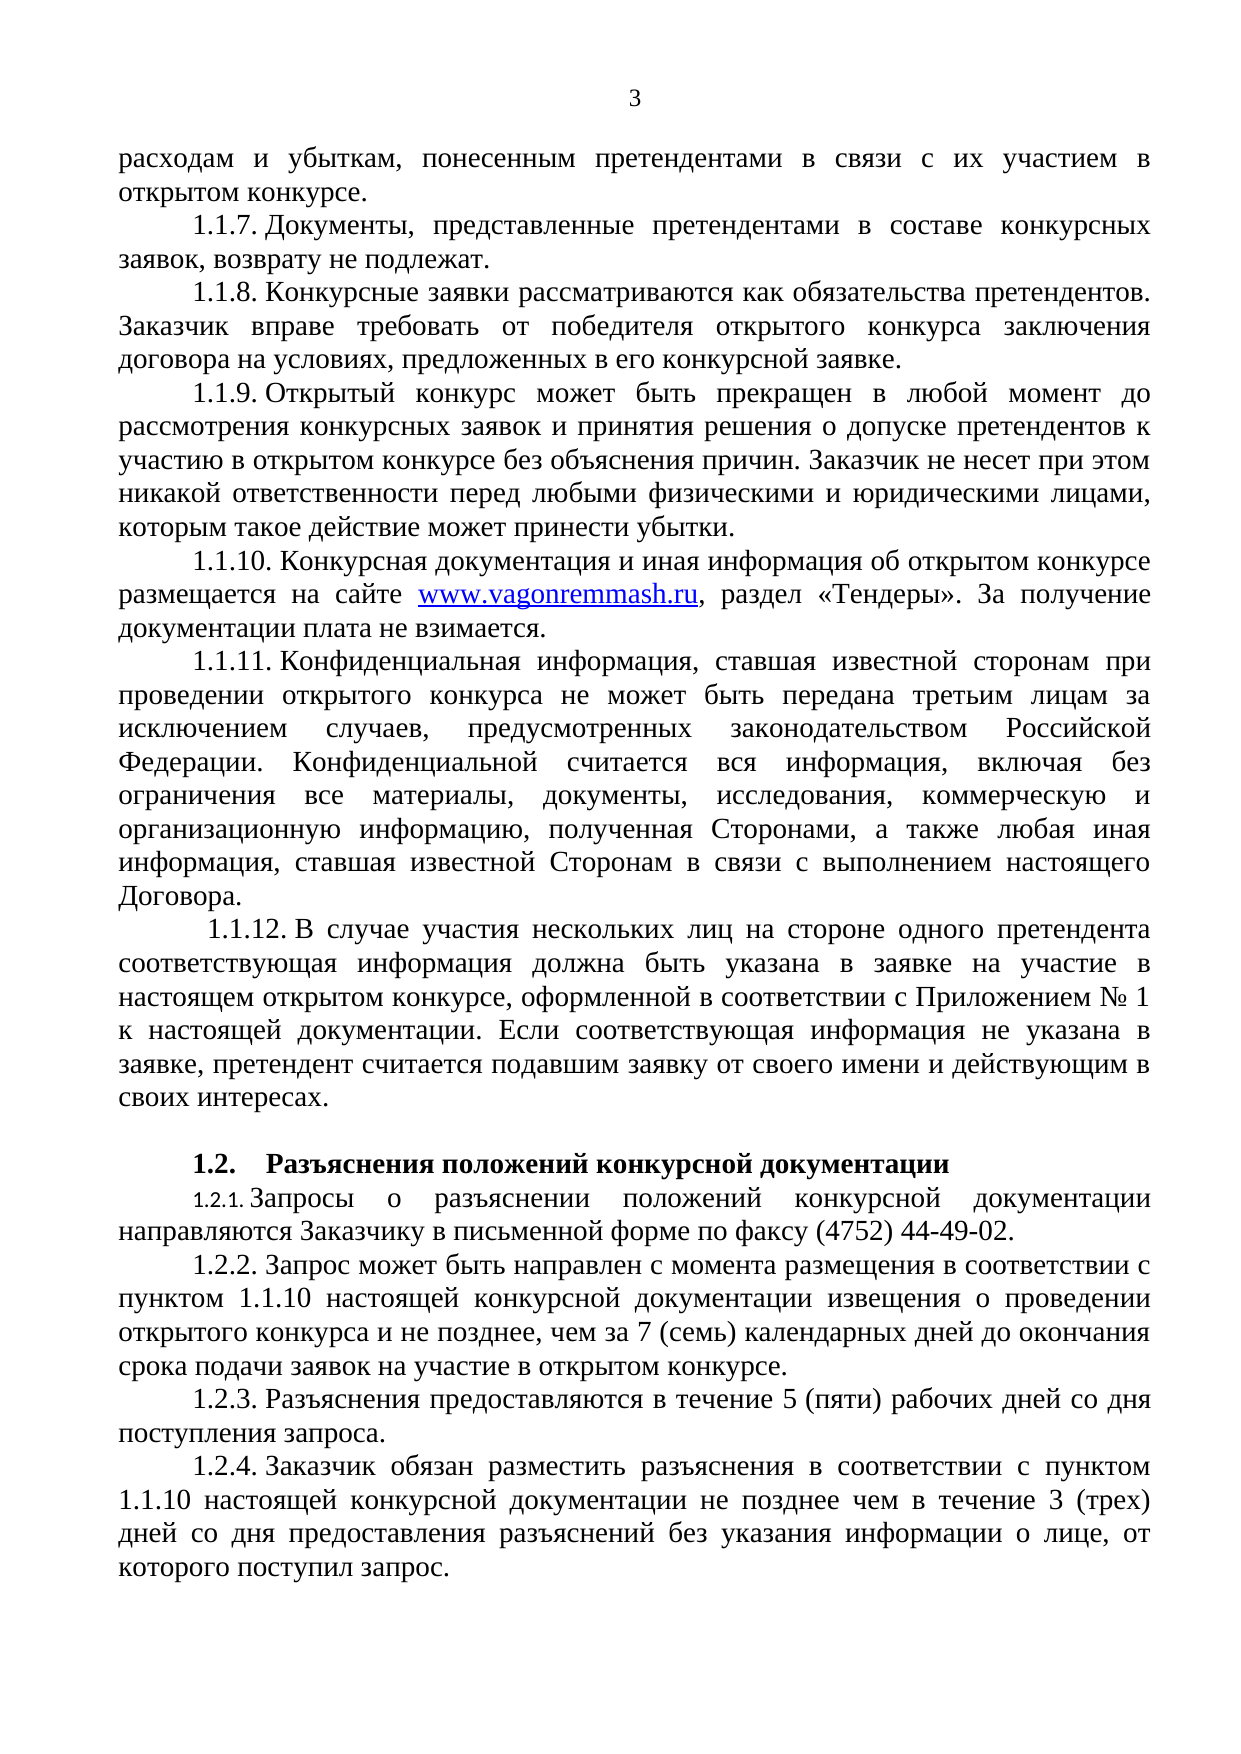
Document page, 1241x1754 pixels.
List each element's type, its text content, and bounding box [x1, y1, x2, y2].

list Конфиденциальная информация, ставшая известной сторонам при проведении открытого конкурса не может быть передана третьим лицам за исключением случаев, предусмотренных законодательством Российской Федерации. Конфиденциальной считается вся информация, включая без ограничения все материалы, документы, исследования, коммерческую и организационную информацию, полученная Сторонами, а также любая иная информация, ставшая известной Сторонам в связи с выполнением настоящего Договора. [118, 643, 1152, 912]
list Открытый конкурс может быть прекращен в любой момент до рассмотрения конкурсных заявок и принятия решения о допуске претендентов к участию в открытом конкурсе без объяснения причин. Заказчик не несет при этом никакой ответственности перед любыми физическими и юридическими лицами, которым такое действие может принести убытки. [118, 375, 1152, 543]
list Документы, представленные претендентами в составе конкурсных заявок, возврату не подлежат. [118, 207, 1152, 274]
subtitle Разъяснения положений конкурсной документации [118, 1146, 1152, 1180]
list Конкурсная документация и иная информация об открытом конкурсе размещается на сайте www.vagonremmash.ru, раздел «Тендеры». За получение документации плата не взимается. [118, 543, 1152, 643]
list Запрос может быть направлен с момента размещения в соответствии с пунктом 1.1.10 настоящей конкурсной документации извещения о проведении открытого конкурса и не позднее, чем за 7 (семь) календарных дней до окончания срока подачи заявок на участие в открытом конкурсе. [118, 1247, 1152, 1381]
list Заказчик обязан разместить разъяснения в соответствии с пунктом 1.1.10 настоящей конкурсной документации не позднее чем в течение 3 (трех) дней со дня предоставления разъяснений без указания информации о лице, от которого поступил запрос. [118, 1448, 1152, 1582]
list Конкурсные заявки рассматриваются как обязательства претендентов. Заказчик вправе требовать от победителя открытого конкурса заключения договора на условиях, предложенных в его конкурсной заявке. [118, 274, 1152, 375]
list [118, 140, 1152, 207]
list Разъяснения предоставляются в течение 5 (пяти) рабочих дней со дня поступления запроса. [118, 1381, 1152, 1448]
list В случае участия нескольких лиц на стороне одного претендента соответствующая информация должна быть указана в заявке на участие в настоящем открытом конкурсе, оформленной в соответствии с Приложением № 1 к настоящей документации. Если соответствующая информация не указана в заявке, претендент считается подавшим заявку от своего имени и действующим в своих интересах. [118, 912, 1152, 1113]
list Запросы о разъяснении положений конкурсной документации направляются Заказчику в письменной форме по факсу (4752) 44-49-02. [118, 1180, 1152, 1247]
